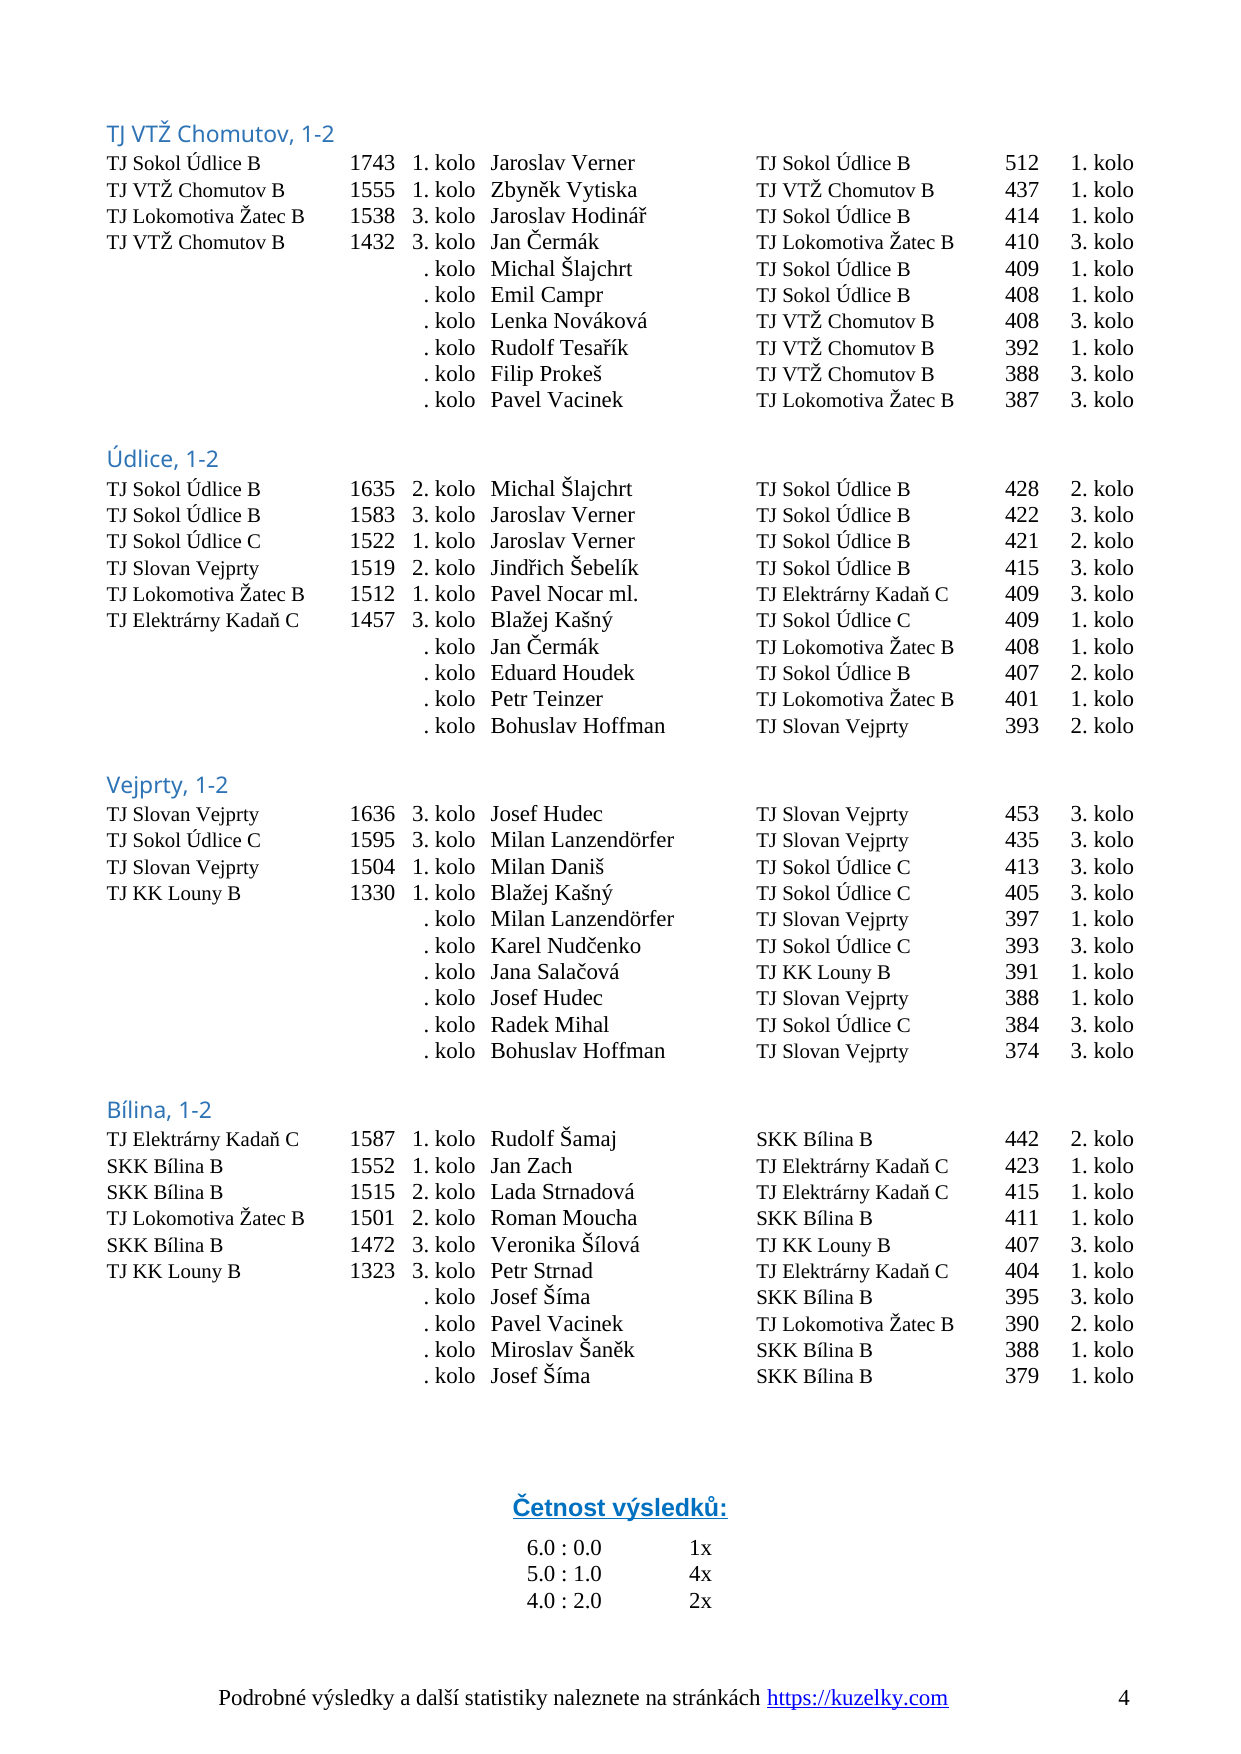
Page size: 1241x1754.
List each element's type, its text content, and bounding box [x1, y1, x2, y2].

subtitle TJ VTŽ Chomutov, 1-2 [106, 118, 1134, 149]
text . kolo Josef Šíma SKK Bílina B 395 3. kolo [106, 1283, 1134, 1310]
text . kolo Bohuslav Hoffman TJ Slovan Vejprty 374 3. kolo [106, 1037, 1134, 1063]
text 4.0 : 2.0 2x [106, 1587, 1134, 1613]
subtitle Údlice, 1-2 [106, 443, 1134, 475]
text . kolo Pavel Vacinek TJ Lokomotiva Žatec B 387 3. kolo [106, 387, 1134, 413]
text TJ Sokol Údlice C 1522 1. kolo Jaroslav Verner TJ Sokol Údlice B 421 2. kolo [106, 527, 1134, 554]
text SKK Bílina B 1515 2. kolo Lada Strnadová TJ Elektrárny Kadaň C 415 1. kolo [106, 1178, 1134, 1204]
subtitle Bílina, 1-2 [106, 1094, 1134, 1125]
text TJ Lokomotiva Žatec B 1538 3. kolo Jaroslav Hodinář TJ Sokol Údlice B 414 1. kolo [106, 202, 1134, 228]
text TJ Slovan Vejprty 1519 2. kolo Jindřich Šebelík TJ Sokol Údlice B 415 3. kolo [106, 554, 1134, 580]
text TJ Lokomotiva Žatec B 1512 1. kolo Pavel Nocar ml. TJ Elektrárny Kadaň C 409 3. kolo [106, 580, 1134, 606]
text Četnost výsledků: [94, 1493, 1145, 1522]
text . kolo Jan Čermák TJ Lokomotiva Žatec B 408 1. kolo [106, 633, 1134, 659]
text . kolo Josef Šíma SKK Bílina B 379 1. kolo [106, 1362, 1134, 1389]
text TJ VTŽ Chomutov B 1432 3. kolo Jan Čermák TJ Lokomotiva Žatec B 410 3. kolo [106, 228, 1134, 255]
text SKK Bílina B 1552 1. kolo Jan Zach TJ Elektrárny Kadaň C 423 1. kolo [106, 1152, 1134, 1178]
text . kolo Bohuslav Hoffman TJ Slovan Vejprty 393 2. kolo [106, 712, 1134, 738]
text SKK Bílina B 1472 3. kolo Veronika Šílová TJ KK Louny B 407 3. kolo [106, 1231, 1134, 1257]
text TJ KK Louny B 1323 3. kolo Petr Strnad TJ Elektrárny Kadaň C 404 1. kolo [106, 1257, 1134, 1283]
text . kolo Josef Hudec TJ Slovan Vejprty 388 1. kolo [106, 984, 1134, 1011]
text TJ VTŽ Chomutov B 1555 1. kolo Zbyněk Vytiska TJ VTŽ Chomutov B 437 1. kolo [106, 176, 1134, 202]
text . kolo Jana Salačová TJ KK Louny B 391 1. kolo [106, 958, 1134, 984]
text TJ Sokol Údlice B 1583 3. kolo Jaroslav Verner TJ Sokol Údlice B 422 3. kolo [106, 501, 1134, 527]
text . kolo Karel Nudčenko TJ Sokol Údlice C 393 3. kolo [106, 932, 1134, 958]
text . kolo Milan Lanzendörfer TJ Slovan Vejprty 397 1. kolo [106, 905, 1134, 932]
text TJ Slovan Vejprty 1504 1. kolo Milan Daniš TJ Sokol Údlice C 413 3. kolo [106, 853, 1134, 879]
text TJ Sokol Údlice B 1635 2. kolo Michal Šlajchrt TJ Sokol Údlice B 428 2. kolo [106, 475, 1134, 501]
text TJ Sokol Údlice B 1743 1. kolo Jaroslav Verner TJ Sokol Údlice B 512 1. kolo [106, 149, 1134, 176]
text 5.0 : 1.0 4x [106, 1561, 1134, 1587]
text . kolo Pavel Vacinek TJ Lokomotiva Žatec B 390 2. kolo [106, 1310, 1134, 1336]
text TJ Lokomotiva Žatec B 1501 2. kolo Roman Moucha SKK Bílina B 411 1. kolo [106, 1204, 1134, 1231]
text . kolo Emil Campr TJ Sokol Údlice B 408 1. kolo [106, 281, 1134, 307]
text TJ KK Louny B 1330 1. kolo Blažej Kašný TJ Sokol Údlice C 405 3. kolo [106, 879, 1134, 905]
text TJ Elektrárny Kadaň C 1587 1. kolo Rudolf Šamaj SKK Bílina B 442 2. kolo [106, 1125, 1134, 1152]
text . kolo Michal Šlajchrt TJ Sokol Údlice B 409 1. kolo [106, 255, 1134, 281]
text . kolo Eduard Houdek TJ Sokol Údlice B 407 2. kolo [106, 659, 1134, 686]
text TJ Slovan Vejprty 1636 3. kolo Josef Hudec TJ Slovan Vejprty 453 3. kolo [106, 800, 1134, 826]
subtitle Vejprty, 1-2 [106, 769, 1134, 800]
text TJ Sokol Údlice C 1595 3. kolo Milan Lanzendörfer TJ Slovan Vejprty 435 3. kolo [106, 826, 1134, 853]
text TJ Elektrárny Kadaň C 1457 3. kolo Blažej Kašný TJ Sokol Údlice C 409 1. kolo [106, 606, 1134, 633]
text . kolo Radek Mihal TJ Sokol Údlice C 384 3. kolo [106, 1011, 1134, 1037]
text . kolo Filip Prokeš TJ VTŽ Chomutov B 388 3. kolo [106, 360, 1134, 387]
text . kolo Petr Teinzer TJ Lokomotiva Žatec B 401 1. kolo [106, 686, 1134, 712]
text . kolo Lenka Nováková TJ VTŽ Chomutov B 408 3. kolo [106, 307, 1134, 334]
text . kolo Miroslav Šaněk SKK Bílina B 388 1. kolo [106, 1336, 1134, 1362]
text 6.0 : 0.0 1x [106, 1534, 1134, 1561]
text . kolo Rudolf Tesařík TJ VTŽ Chomutov B 392 1. kolo [106, 334, 1134, 360]
